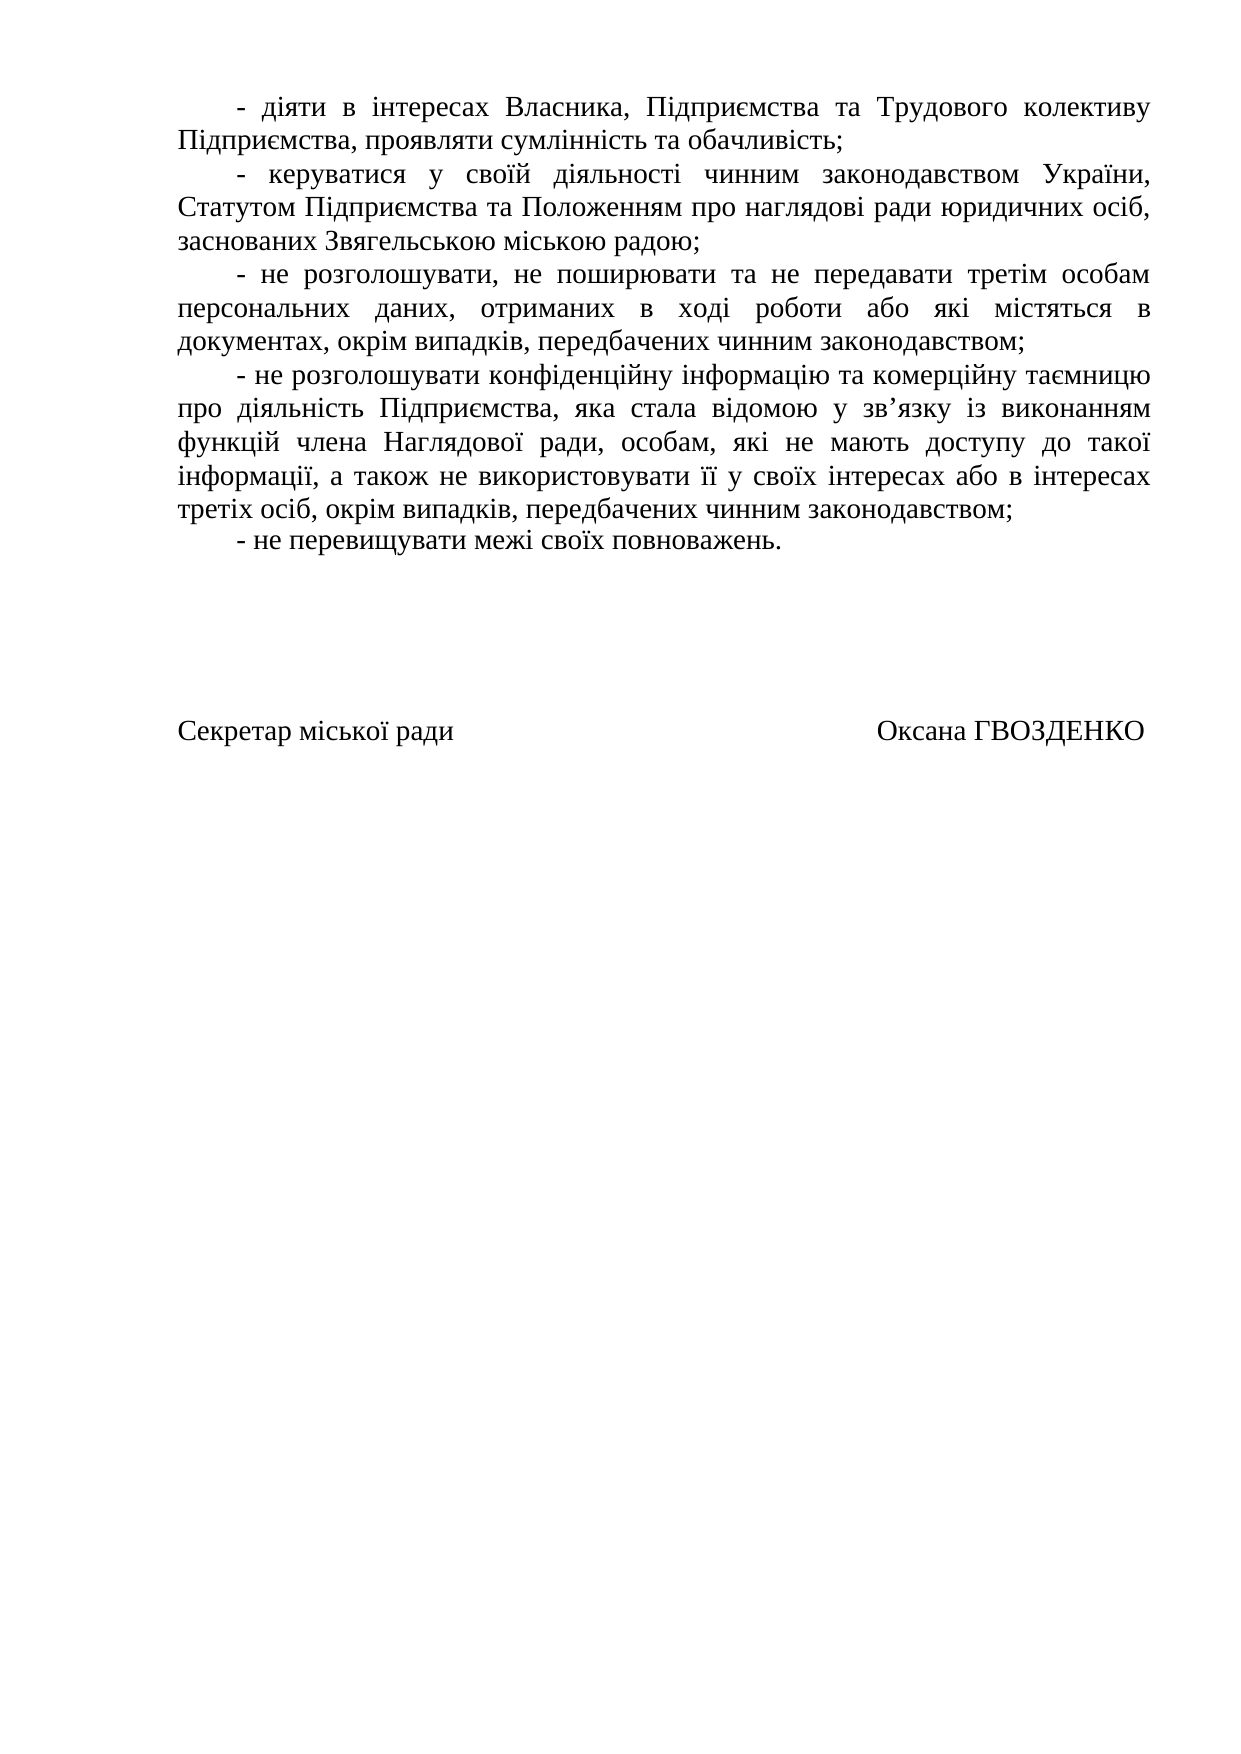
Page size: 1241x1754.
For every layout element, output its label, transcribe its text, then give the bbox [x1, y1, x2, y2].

text - не перевищувати межі своїх повноважень. [177, 525, 1152, 556]
text - не розголошувати конфіденційну інформацію та комерційну таємницю про діяльність Підприємства, яка стала відомою у зв’язку із виконанням функцій члена Наглядової ради, особам, які не мають доступу до такої інформації, а також не використовувати її у своїх інтересах або в інтересах третіх осіб, окрім випадків, передбачених чинним законодавством; [177, 357, 1152, 525]
text Секретар міської ради Оксана ГВОЗДЕНКО [177, 715, 1152, 747]
text - діяти в інтересах Власника, Підприємства та Трудового колективу Підприємства, проявляти сумлінність та обачливість; [177, 89, 1152, 156]
text - не розголошувати, не поширювати та не передавати третім особам персональних даних, отриманих в ході роботи або які містяться в документах, окрім випадків, передбачених чинним законодавством; [177, 256, 1152, 357]
text - керуватися у своїй діяльності чинним законодавством України, Статутом Підприємства та Положенням про наглядові ради юридичних осіб, заснованих Звягельською міською радою; [177, 156, 1152, 256]
